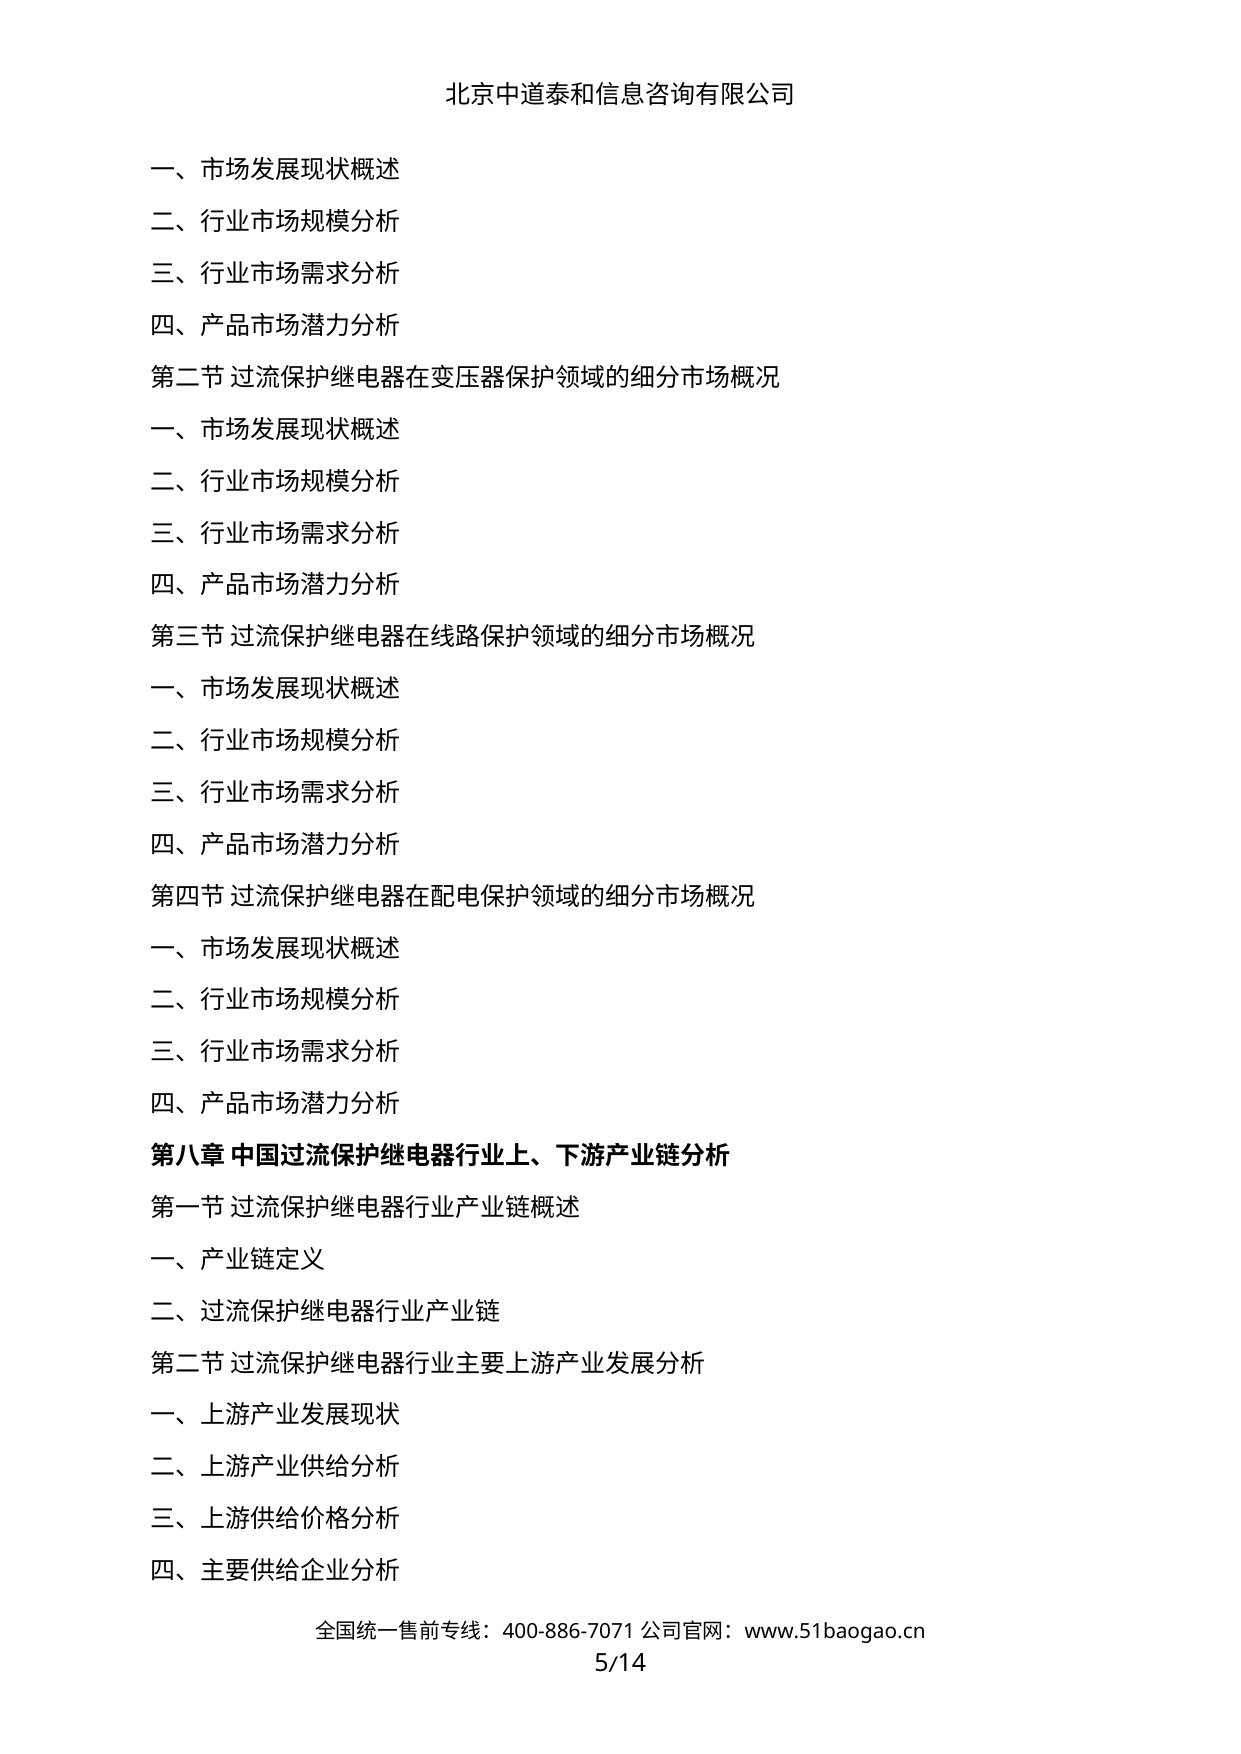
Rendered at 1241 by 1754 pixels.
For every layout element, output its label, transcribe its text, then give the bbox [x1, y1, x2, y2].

text 三、行业市场需求分析 [150, 513, 1090, 549]
text 一、市场发展现状概述 [150, 669, 1090, 705]
text 一、市场发展现状概述 [150, 409, 1090, 446]
text 第三节 过流保护继电器在线路保护领域的细分市场概况 [150, 617, 1090, 653]
text 二、行业市场规模分析 [150, 980, 1090, 1016]
text 第八章 中国过流保护继电器行业上、下游产业链分析 [150, 1136, 1090, 1172]
text 二、行业市场规模分析 [150, 202, 1090, 238]
text 第四节 过流保护继电器在配电保护领域的细分市场概况 [150, 876, 1090, 912]
text 一、产业链定义 [150, 1239, 1090, 1276]
text 一、市场发展现状概述 [150, 928, 1090, 964]
text 第二节 过流保护继电器行业主要上游产业发展分析 [150, 1343, 1090, 1379]
text 第一节 过流保护继电器行业产业链概述 [150, 1187, 1090, 1224]
text 三、行业市场需求分析 [150, 772, 1090, 809]
text 二、过流保护继电器行业产业链 [150, 1291, 1090, 1327]
text 四、产品市场潜力分析 [150, 1084, 1090, 1120]
text 二、上游产业供给分析 [150, 1447, 1090, 1483]
text 四、产品市场潜力分析 [150, 824, 1090, 861]
text 二、行业市场规模分析 [150, 721, 1090, 757]
text 一、市场发展现状概述 [150, 150, 1090, 186]
text 四、产品市场潜力分析 [150, 565, 1090, 601]
text 三、上游供给价格分析 [150, 1499, 1090, 1535]
text 二、行业市场规模分析 [150, 461, 1090, 497]
text 三、行业市场需求分析 [150, 254, 1090, 290]
text 第二节 过流保护继电器在变压器保护领域的细分市场概况 [150, 357, 1090, 394]
text 一、上游产业发展现状 [150, 1395, 1090, 1431]
text 三、行业市场需求分析 [150, 1032, 1090, 1068]
text 四、产品市场潜力分析 [150, 306, 1090, 342]
text 四、主要供给企业分析 [150, 1551, 1090, 1587]
